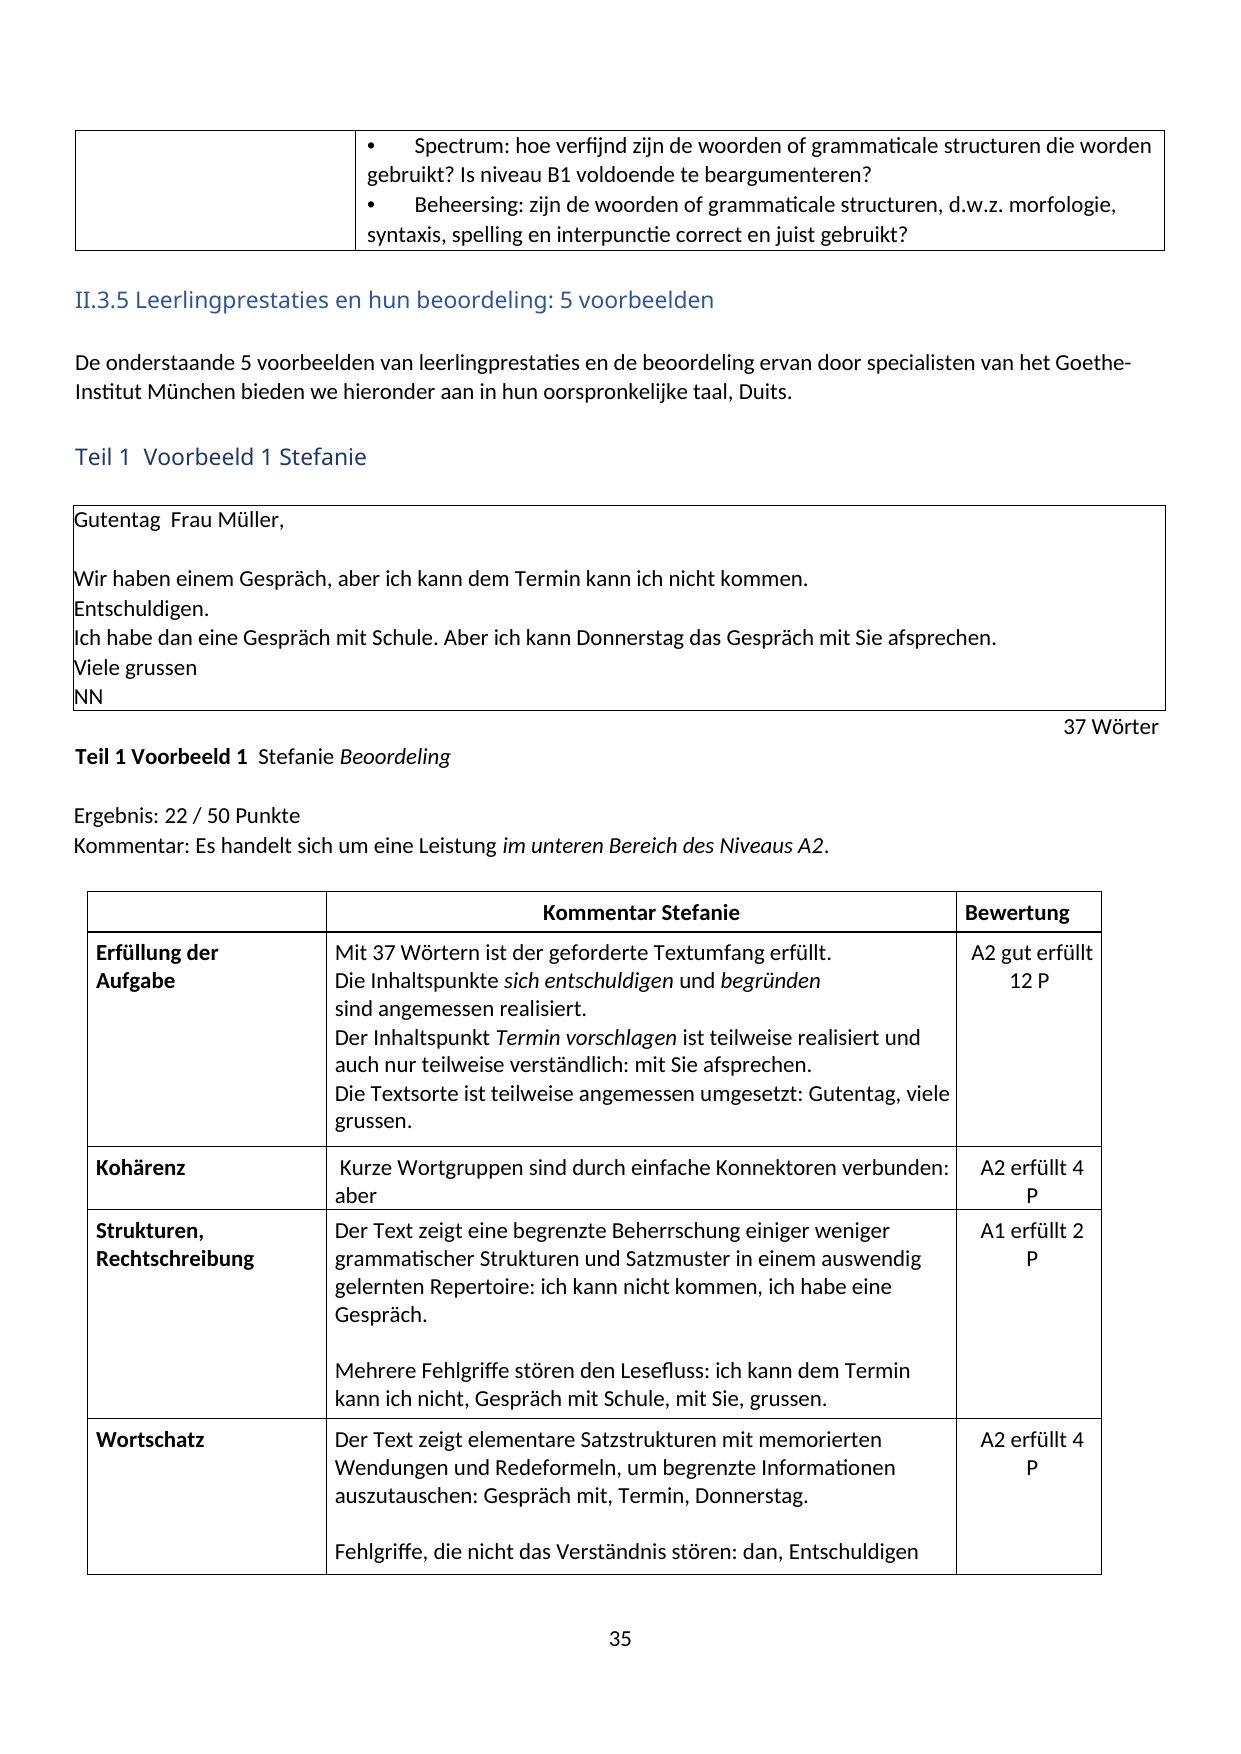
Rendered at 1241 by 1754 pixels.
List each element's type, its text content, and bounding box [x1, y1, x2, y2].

table_cell Der Text zeigt eine begrenzte Beherrschung einiger weniger grammatischer Strukturen und Satzmuster in einem auswendig gelernten Repertoire: ich kann nicht kommen, ich habe eine Gespräch. Mehrere Fehlgriffe stören den Lesefluss: ich kann dem Termin kann ich nicht, Gespräch mit Schule, mit Sie, grussen. [327, 1210, 956, 1418]
table_cell Mit 37 Wörtern ist der geforderte Textumfang erfüllt. Die Inhaltspunkte sich entschuldigen und begründen sind angemessen realisiert. Der Inhaltspunkt Termin vorschlagen ist teilweise realisiert und auch nur teilweise verständlich: mit Sie afsprechen. Die Textsorte ist teilweise angemessen umgesetzt: Gutentag, viele grussen. [327, 933, 956, 1146]
text Teil 1 Voorbeeld 1 Stefanie Beoordeling [75, 742, 1165, 770]
table_cell Erfüllung der Aufgabe [88, 933, 326, 1146]
table_header Kommentar Stefanie [327, 892, 956, 931]
text 37 Wörter [75, 712, 1159, 741]
text De onderstaande 5 voorbeelden van leerlingprestaties en de beoordeling ervan door specialisten van het Goethe-Institut München bieden we hieronder aan in hun oorspronkelijke taal, Duits. [75, 348, 1165, 406]
table_cell Wortschatz [88, 1419, 326, 1573]
table_cell A1 erfüllt 2 P [957, 1210, 1101, 1418]
text Gutentag Frau Müller, [74, 506, 1165, 533]
subtitle Teil 1 Voorbeeld 1 Stefanie [75, 441, 1165, 472]
text Ergebnis: 22 / 50 Punkte [73, 802, 1165, 829]
table_header [88, 892, 326, 931]
table_cell A2 erfüllt 4 P [957, 1419, 1101, 1573]
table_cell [356, 131, 1164, 249]
text Kommentar: Es handelt sich um eine Leistung im unteren Bereich des Niveaus A2. [73, 831, 1165, 859]
table_cell A2 erfüllt 4 P [957, 1147, 1101, 1209]
table_cell A2 gut erfüllt 12 P [957, 933, 1101, 1146]
subtitle II.3.5 Leerlingprestaties en hun beoordeling: 5 voorbeelden [75, 284, 1165, 316]
text Ich habe dan eine Gespräch mit Schule. Aber ich kann Donnerstag das Gespräch mit Sie afsprechen. [74, 622, 1165, 651]
text Entschuldigen. [74, 593, 1165, 622]
table_cell Der Text zeigt elementare Satzstrukturen mit memorierten Wendungen und Redeformeln, um begrenzte Informationen auszutauschen: Gespräch mit, Termin, Donnerstag. Fehlgriffe, die nicht das Verständnis stören: dan, Entschuldigen [327, 1419, 956, 1573]
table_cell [76, 131, 355, 249]
table_cell Kurze Wortgruppen sind durch einfache Konnektoren verbunden: aber [327, 1147, 956, 1209]
table_cell Strukturen, Rechtschreibung [88, 1210, 326, 1418]
text Viele grussen [74, 652, 1165, 681]
table_cell Kohärenz [88, 1147, 326, 1209]
text Wir haben einem Gespräch, aber ich kann dem Termin kann ich nicht kommen. [74, 563, 1165, 593]
table_header Bewertung [957, 892, 1101, 931]
text NN [74, 681, 1165, 710]
